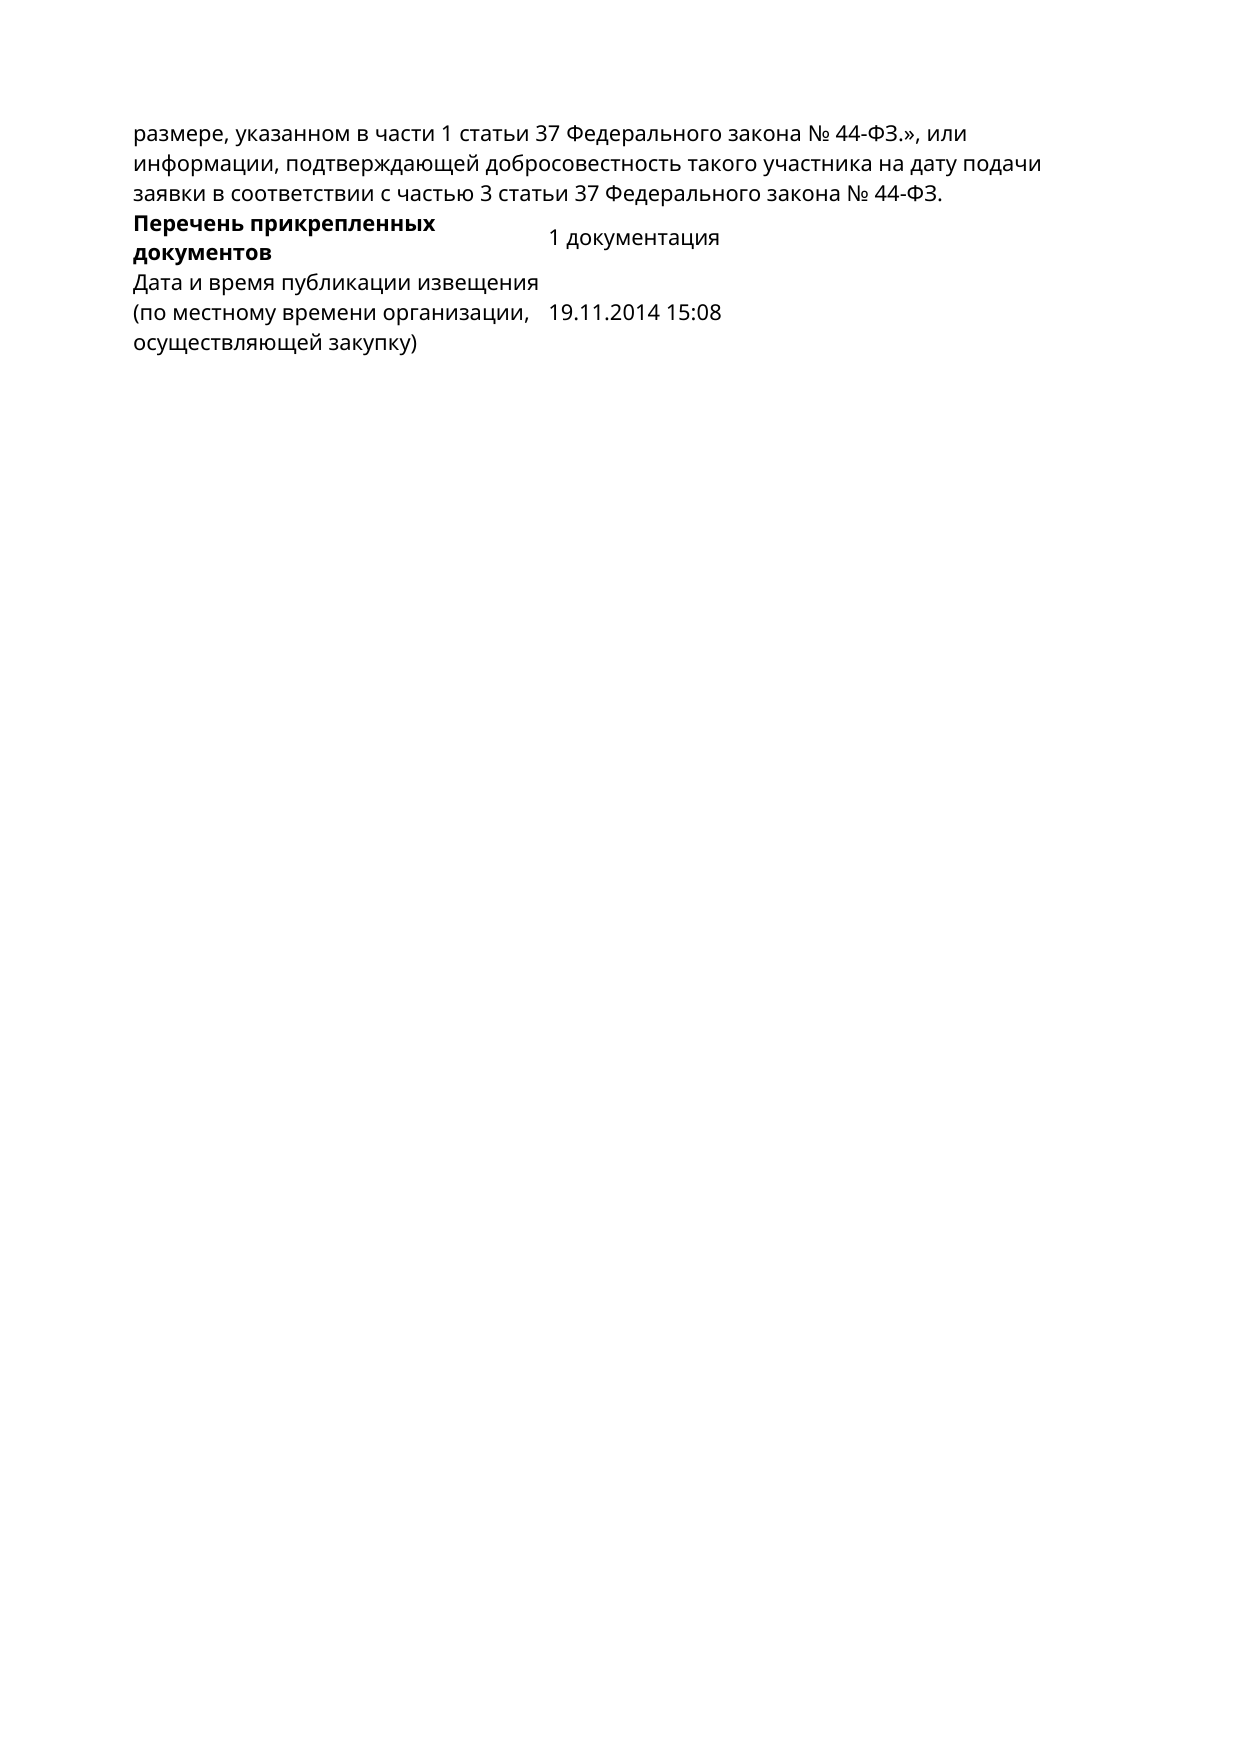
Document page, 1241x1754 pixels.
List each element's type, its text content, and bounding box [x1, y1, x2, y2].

table_cell Дата и время публикации извещения (по местному времени организации, осуществляющей закупку) [133, 267, 548, 356]
table_cell 19.11.2014 15:08 [548, 267, 1107, 356]
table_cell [133, 118, 1107, 207]
table_cell 1 документация [548, 208, 1107, 267]
table_cell Перечень прикрепленных документов [133, 208, 548, 267]
